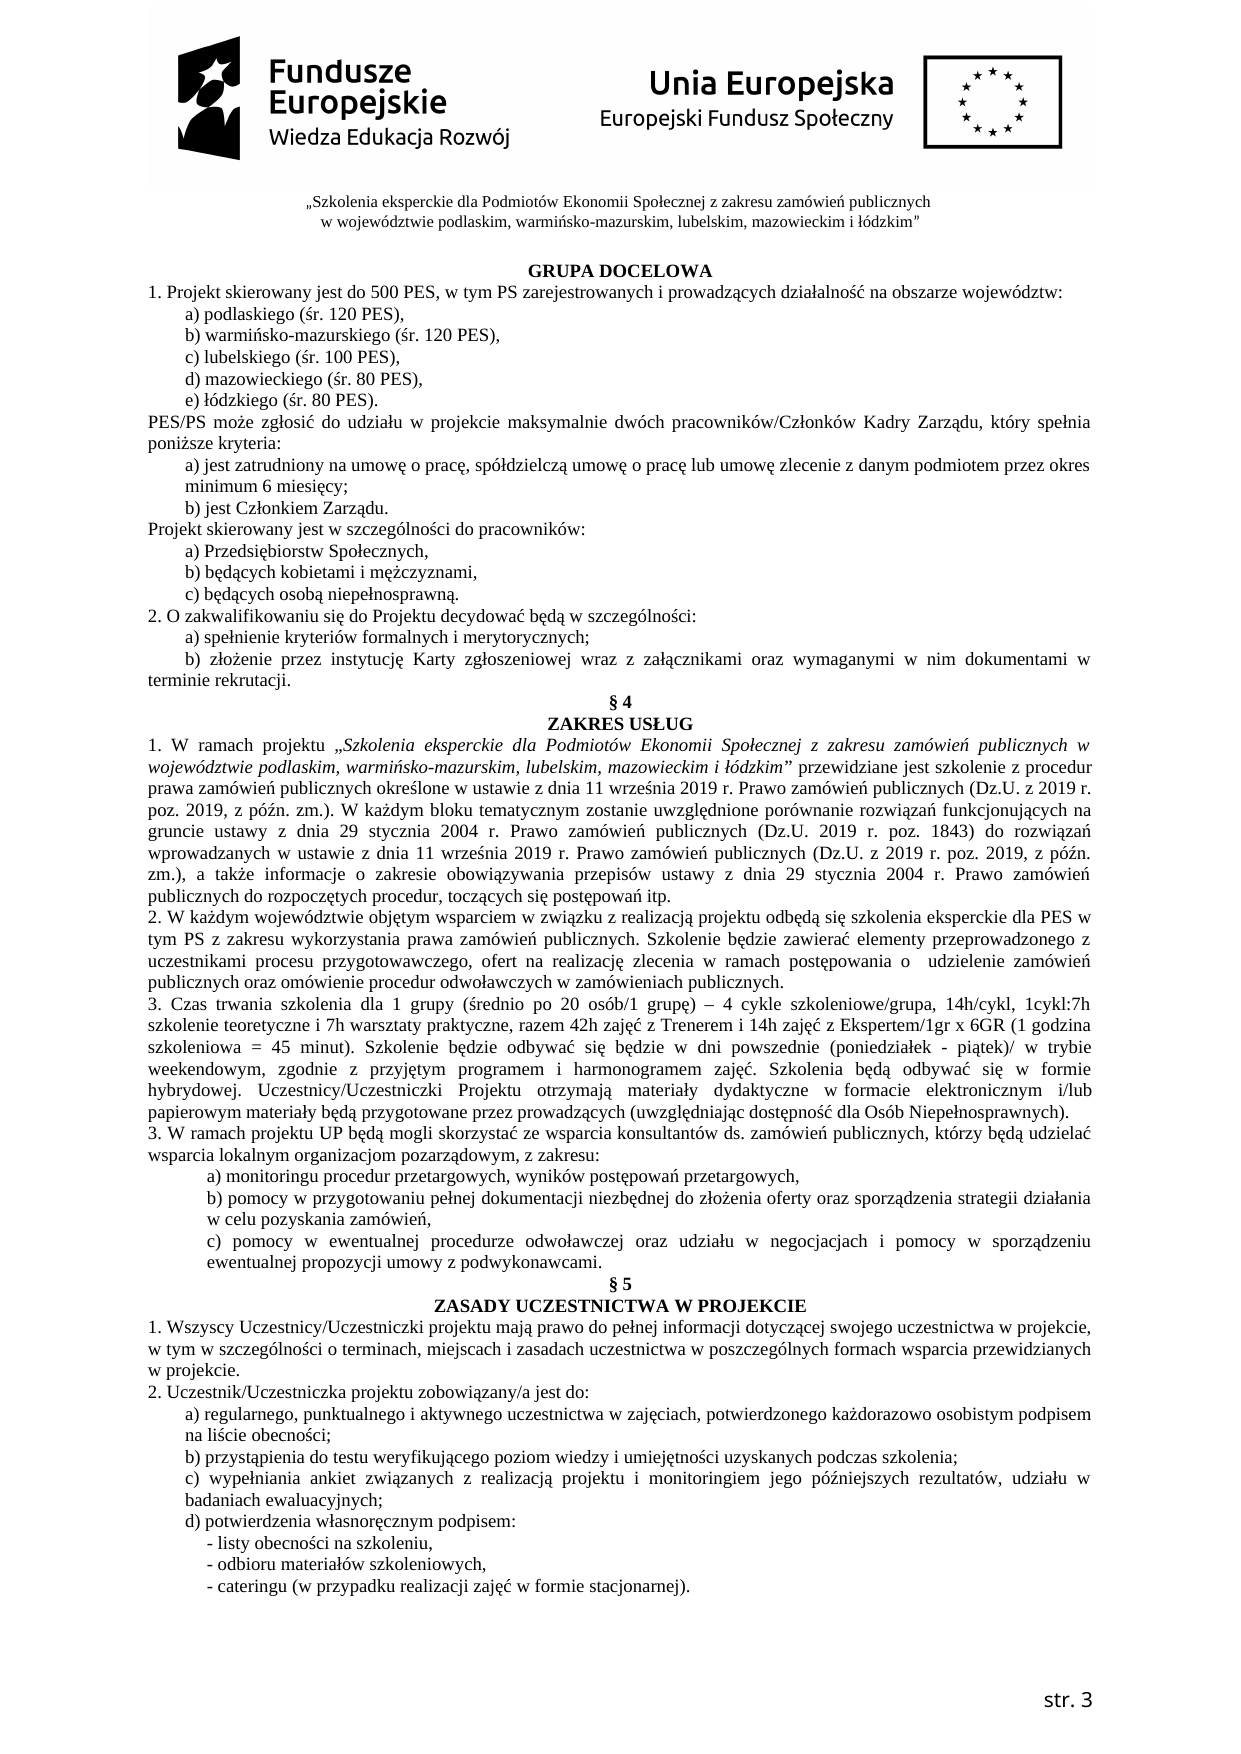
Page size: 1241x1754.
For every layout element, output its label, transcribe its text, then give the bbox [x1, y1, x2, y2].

text b) złożenie przez instytucję Karty zgłoszeniowej wraz z załącznikami oraz wymaganymi w nim dokumentami w terminie rekrutacji. [148, 648, 1093, 691]
text a) podlaskiego (śr. 120 PES), [148, 303, 1093, 324]
text c) lubelskiego (śr. 100 PES), [148, 346, 1093, 367]
text ZASADY UCZESTNICTWA W PROJEKCIE [148, 1294, 1093, 1316]
text § 5 [148, 1273, 1093, 1294]
text § 4 [148, 691, 1093, 712]
text 2. Uczestnik/Uczestniczka projektu zobowiązany/a jest do: [148, 1381, 1093, 1402]
text b) będących kobietami i mężczyznami, [148, 561, 1093, 583]
text - cateringu (w przypadku realizacji zajęć w formie stacjonarnej). [148, 1575, 1093, 1596]
text GRUPA DOCELOWA [148, 259, 1093, 281]
text 1. Wszyscy Uczestnicy/Uczestniczki projektu mają prawo do pełnej informacji dotyczącej swojego uczestnictwa w projekcie, w tym w szczególności o terminach, miejscach i zasadach uczestnictwa w poszczególnych formach wsparcia przewidzianych w projekcie. [148, 1316, 1093, 1381]
text a) jest zatrudniony na umowę o pracę, spółdzielczą umowę o pracę lub umowę zlecenie z danym podmiotem przez okres minimum 6 miesięcy; [185, 454, 1093, 497]
text d) mazowieckiego (śr. 80 PES), [148, 367, 1093, 389]
text b) przystąpienia do testu weryfikującego poziom wiedzy i umiejętności uzyskanych podczas szkolenia; [148, 1446, 1093, 1467]
text b) pomocy w przygotowaniu pełnej dokumentacji niezbędnej do złożenia oferty oraz sporządzenia strategii działania w celu pozyskania zamówień, [207, 1187, 1093, 1230]
text - listy obecności na szkoleniu, [148, 1532, 1093, 1553]
picture [147, 6, 1093, 191]
text Projekt skierowany jest w szczególności do pracowników: [148, 518, 1093, 540]
text a) monitoringu procedur przetargowych, wyników postępowań przetargowych, [148, 1165, 1093, 1187]
text ZAKRES USŁUG [148, 712, 1093, 734]
text 2. O zakwalifikowaniu się do Projektu decydować będą w szczególności: [148, 604, 1093, 626]
text e) łódzkiego (śr. 80 PES). [148, 389, 1093, 411]
text a) spełnienie kryteriów formalnych i merytorycznych; [148, 626, 1093, 648]
text b) warmińsko-mazurskiego (śr. 120 PES), [148, 324, 1093, 346]
text 1. Projekt skierowany jest do 500 PES, w tym PS zarejestrowanych i prowadzących działalność na obszarze województw: [148, 281, 1093, 303]
text c) wypełniania ankiet związanych z realizacją projektu i monitoringiem jego późniejszych rezultatów, udziału w badaniach ewaluacyjnych; [185, 1467, 1093, 1510]
text PES/PS może zgłosić do udziału w projekcie maksymalnie dwóch pracowników/Członków Kadry Zarządu, który spełnia poniższe kryteria: [148, 411, 1093, 454]
text a) Przedsiębiorstw Społecznych, [148, 540, 1093, 561]
text 3. Czas trwania szkolenia dla 1 grupy (średnio po 20 osób/1 grupę) – 4 cykle szkoleniowe/grupa, 14h/cykl, 1cykl:7h szkolenie teoretyczne i 7h warsztaty praktyczne, razem 42h zajęć z Trenerem i 14h zajęć z Ekspertem/1gr x 6GR (1 godzina szkoleniowa = 45 minut). Szkolenie będzie odbywać się będzie w dni powszednie (poniedziałek - piątek)/ w trybie weekendowym, zgodnie z przyjętym programem i harmonogramem zajęć. Szkolenia będą odbywać się w formie hybrydowej. Uczestnicy/Uczestniczki Projektu otrzymają materiały dydaktyczne w formacie elektronicznym i/lub papierowym materiały będą przygotowane przez prowadzących (uwzględniając dostępność dla Osób Niepełnosprawnych). [148, 993, 1093, 1122]
text b) jest Członkiem Zarządu. [148, 497, 1093, 518]
text a) regularnego, punktualnego i aktywnego uczestnictwa w zajęciach, potwierdzonego każdorazowo osobistym podpisem na liście obecności; [185, 1402, 1093, 1446]
text 2. W każdym województwie objętym wsparciem w związku z realizacją projektu odbędą się szkolenia eksperckie dla PES w tym PS z zakresu wykorzystania prawa zamówień publicznych. Szkolenie będzie zawierać elementy przeprowadzonego z uczestnikami procesu przygotowawczego, ofert na realizację zlecenia w ramach postępowania o udzielenie zamówień publicznych oraz omówienie procedur odwoławczych w zamówieniach publicznych. [148, 906, 1093, 993]
text c) pomocy w ewentualnej procedurze odwoławczej oraz udziału w negocjacjach i pomocy w sporządzeniu ewentualnej propozycji umowy z podwykonawcami. [207, 1230, 1093, 1273]
text 1. W ramach projektu „Szkolenia eksperckie dla Podmiotów Ekonomii Społecznej z zakresu zamówień publicznych w województwie podlaskim, warmińsko-mazurskim, lubelskim, mazowieckim i łódzkim” przewidziane jest szkolenie z procedur prawa zamówień publicznych określone w ustawie z dnia 11 września 2019 r. Prawo zamówień publicznych (Dz.U. z 2019 r. poz. 2019, z późn. zm.). W każdym bloku tematycznym zostanie uwzględnione porównanie rozwiązań funkcjonujących na gruncie ustawy z dnia 29 stycznia 2004 r. Prawo zamówień publicznych (Dz.U. 2019 r. poz. 1843) do rozwiązań wprowadzanych w ustawie z dnia 11 września 2019 r. Prawo zamówień publicznych (Dz.U. z 2019 r. poz. 2019, z późn. zm.), a także informacje o zakresie obowiązywania przepisów ustawy z dnia 29 stycznia 2004 r. Prawo zamówień publicznych do rozpoczętych procedur, toczących się postępowań itp. [148, 734, 1093, 906]
text d) potwierdzenia własnoręcznym podpisem: [148, 1510, 1093, 1532]
text - odbioru materiałów szkoleniowych, [148, 1553, 1093, 1575]
text 3. W ramach projektu UP będą mogli skorzystać ze wsparcia konsultantów ds. zamówień publicznych, którzy będą udzielać wsparcia lokalnym organizacjom pozarządowym, z zakresu: [148, 1122, 1093, 1165]
text c) będących osobą niepełnosprawną. [148, 583, 1093, 604]
